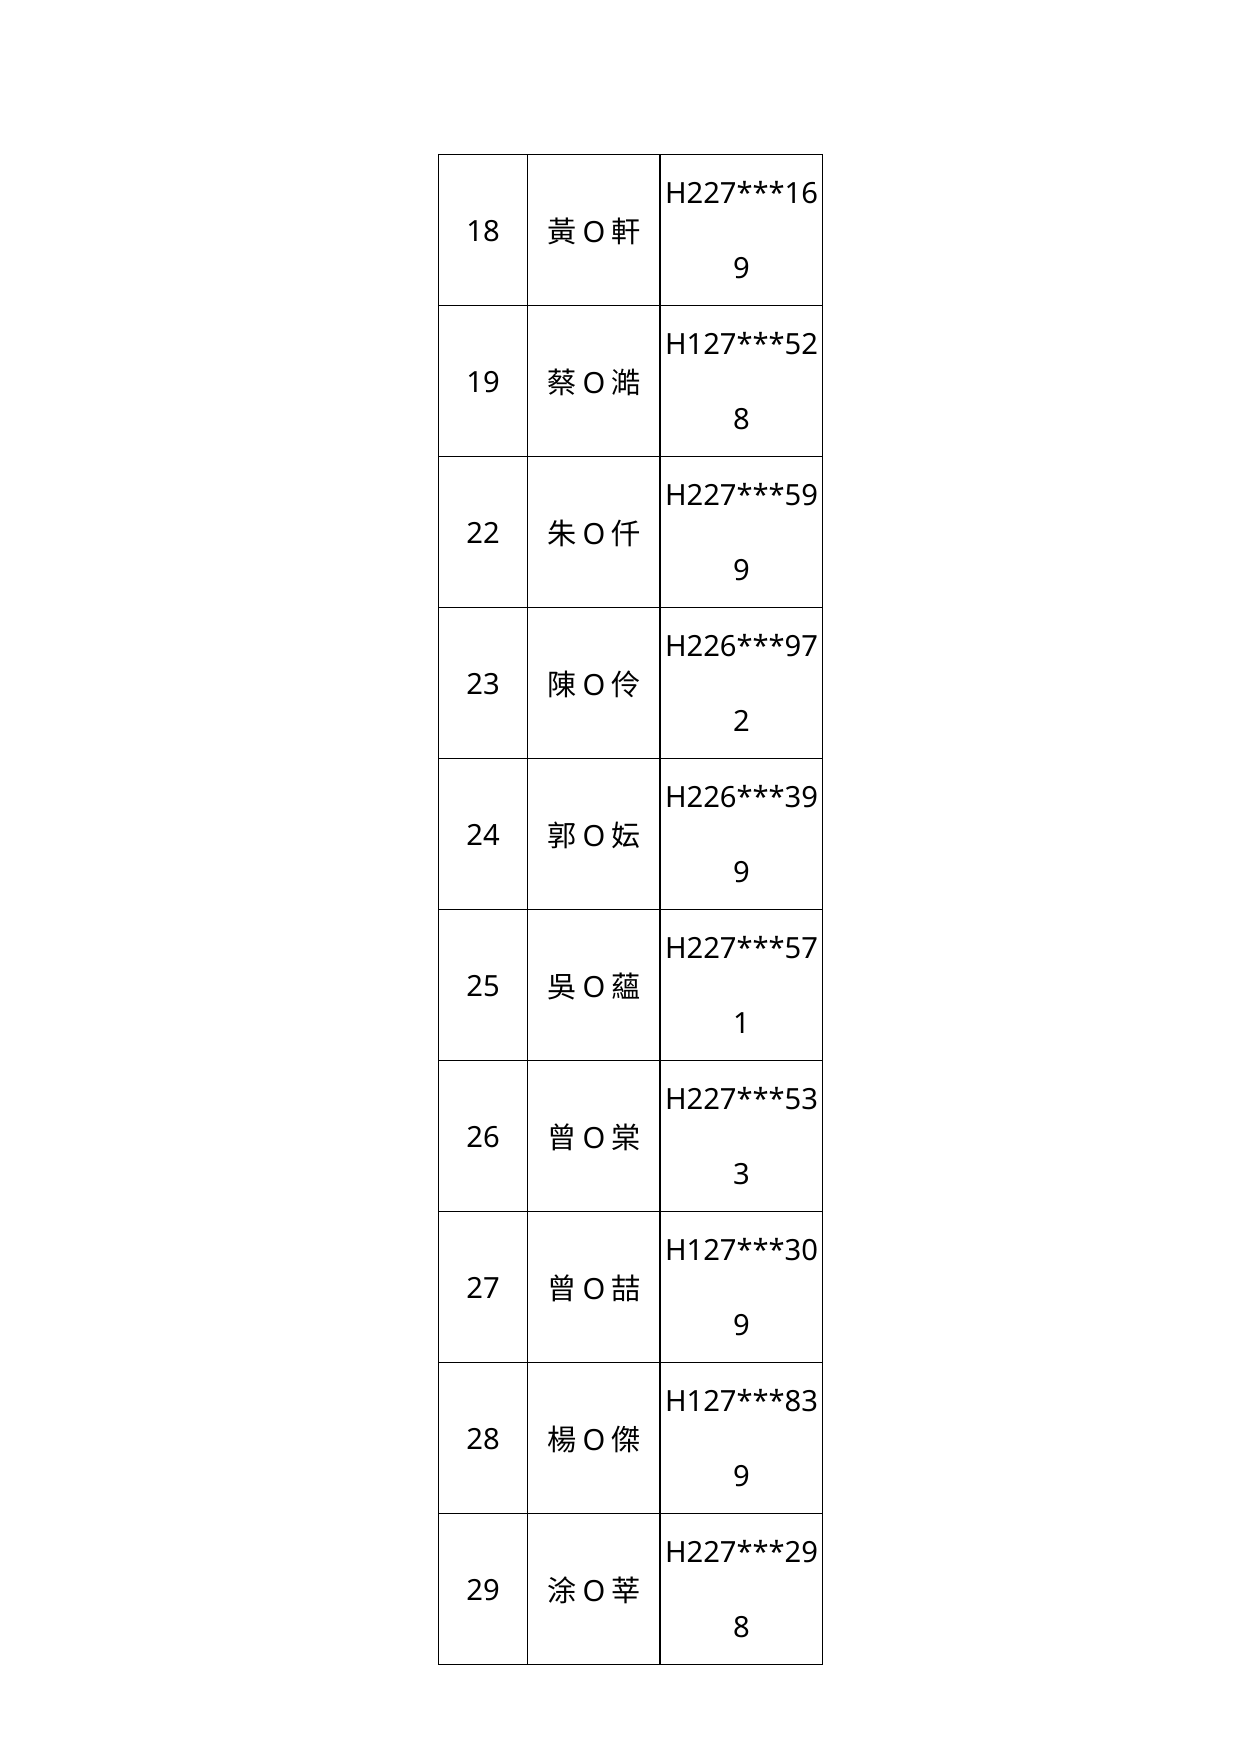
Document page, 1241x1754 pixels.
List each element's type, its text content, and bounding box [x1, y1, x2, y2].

table_cell 吳O蘊 [528, 910, 659, 1060]
table_cell 楊O傑 [528, 1363, 659, 1513]
table_cell 蔡O澔 [528, 306, 659, 456]
table_cell H227***533 [661, 1061, 822, 1211]
table_cell 24 [439, 759, 527, 909]
table_cell 22 [439, 457, 527, 607]
table_cell H127***309 [661, 1212, 822, 1362]
table_cell 陳O伶 [528, 608, 659, 758]
table_cell 28 [439, 1363, 527, 1513]
table_cell 曾O棠 [528, 1061, 659, 1211]
table_cell 19 [439, 306, 527, 456]
table_cell 朱O仟 [528, 457, 659, 607]
table_cell H227***571 [661, 910, 822, 1060]
table_cell 郭O妘 [528, 759, 659, 909]
table_cell 黃O軒 [528, 155, 659, 305]
table_cell H227***599 [661, 457, 822, 607]
table_cell H127***839 [661, 1363, 822, 1513]
table_cell H127***528 [661, 306, 822, 456]
table_cell 25 [439, 910, 527, 1060]
table_cell 曾O喆 [528, 1212, 659, 1362]
table_cell H227***298 [661, 1514, 822, 1664]
table_cell 27 [439, 1212, 527, 1362]
table_cell H226***972 [661, 608, 822, 758]
table_cell 涂O莘 [528, 1514, 659, 1664]
table_cell 18 [439, 155, 527, 305]
table_cell H226***399 [661, 759, 822, 909]
table_cell 23 [439, 608, 527, 758]
table_cell 26 [439, 1061, 527, 1211]
table_cell 29 [439, 1514, 527, 1664]
table_cell H227***169 [661, 155, 822, 305]
